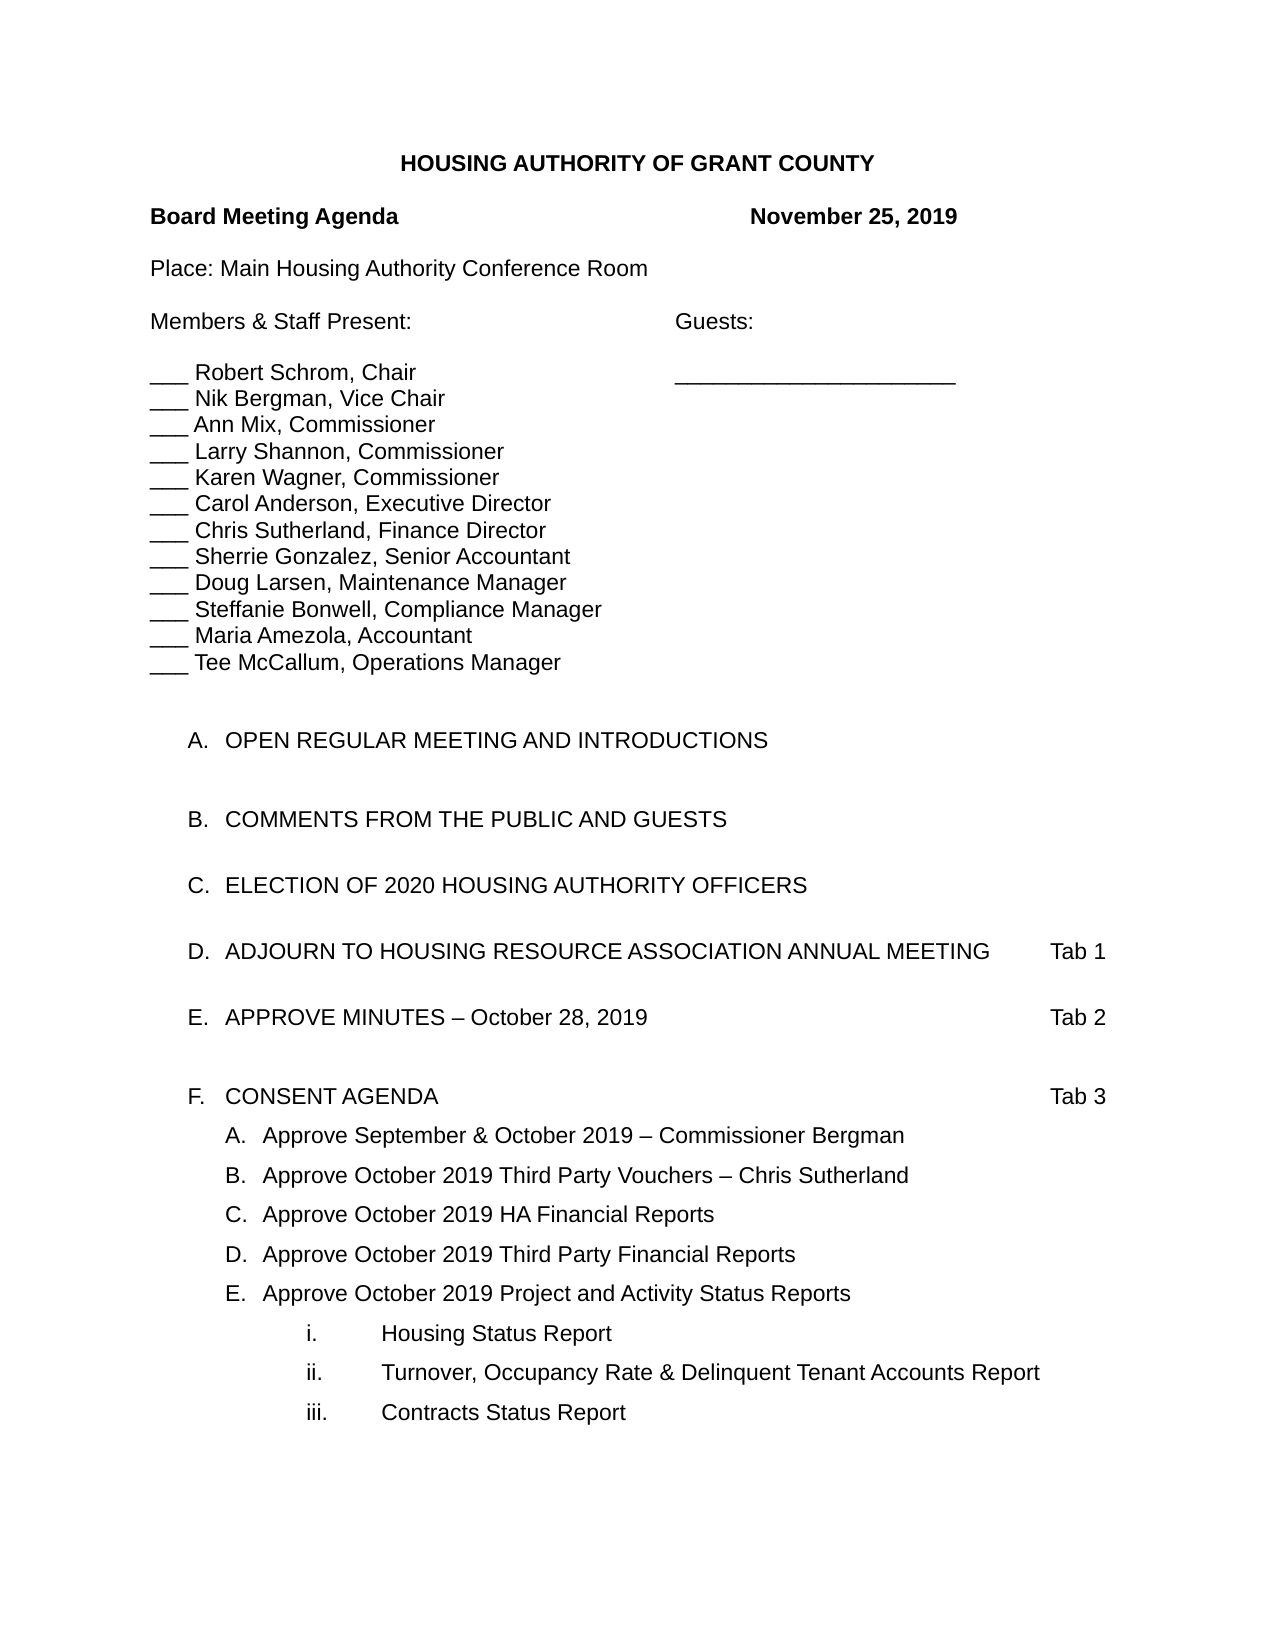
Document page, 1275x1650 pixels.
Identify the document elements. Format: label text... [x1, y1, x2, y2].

text ___ Chris Sutherland, Finance Director [150, 517, 1125, 543]
text ___ Steffanie Bonwell, Compliance Manager [150, 596, 1125, 622]
list Housing Status Report [306, 1320, 1125, 1346]
text ___ Nik Bergman, Vice Chair [150, 385, 1125, 411]
list ELECTION OF 2020 HOUSING AUTHORITY OFFICERS [187, 872, 1125, 899]
text ___ Karen Wagner, Commissioner [150, 464, 1125, 490]
list Contracts Status Report [306, 1399, 1125, 1425]
list Turnover, Occupancy Rate & Delinquent Tenant Accounts Report [306, 1359, 1125, 1386]
text ___ Maria Amezola, Accountant [150, 622, 1125, 648]
text ___ Ann Mix, Commissioner [150, 411, 1125, 438]
list Approve October 2019 Project and Activity Status Reports [225, 1280, 1125, 1307]
list ADJOURN TO HOUSING RESOURCE ASSOCIATION ANNUAL MEETING Tab 1 [187, 938, 1125, 964]
list CONSENT AGENDA Tab 3 [187, 1083, 1125, 1109]
text HOUSING AUTHORITY OF GRANT COUNTY [150, 150, 1125, 176]
text ___ Sherrie Gonzalez, Senior Accountant [150, 543, 1125, 569]
list Approve October 2019 Third Party Financial Reports [225, 1241, 1125, 1267]
text Place: Main Housing Authority Conference Room [150, 255, 1125, 282]
text Board Meeting Agenda November 25, 2019 [150, 203, 1125, 229]
list APPROVE MINUTES – October 28, 2019 Tab 2 [187, 1004, 1125, 1030]
text ___ Tee McCallum, Operations Manager [150, 648, 1125, 675]
text ___ Carol Anderson, Executive Director [150, 490, 1125, 517]
text ___ Doug Larsen, Maintenance Manager [150, 569, 1125, 596]
text ___ Robert Schrom, Chair ______________________ [150, 358, 1125, 385]
text ___ Larry Shannon, Commissioner [150, 438, 1125, 464]
list COMMENTS FROM THE PUBLIC AND GUESTS [187, 806, 1125, 833]
list OPEN REGULAR MEETING AND INTRODUCTIONS [187, 727, 1125, 754]
list Approve October 2019 HA Financial Reports [225, 1201, 1125, 1228]
list Approve September & October 2019 – Commissioner Bergman [225, 1122, 1125, 1149]
list Approve October 2019 Third Party Vouchers – Chris Sutherland [225, 1162, 1125, 1188]
text Members & Staff Present: Guests: [150, 308, 1125, 334]
